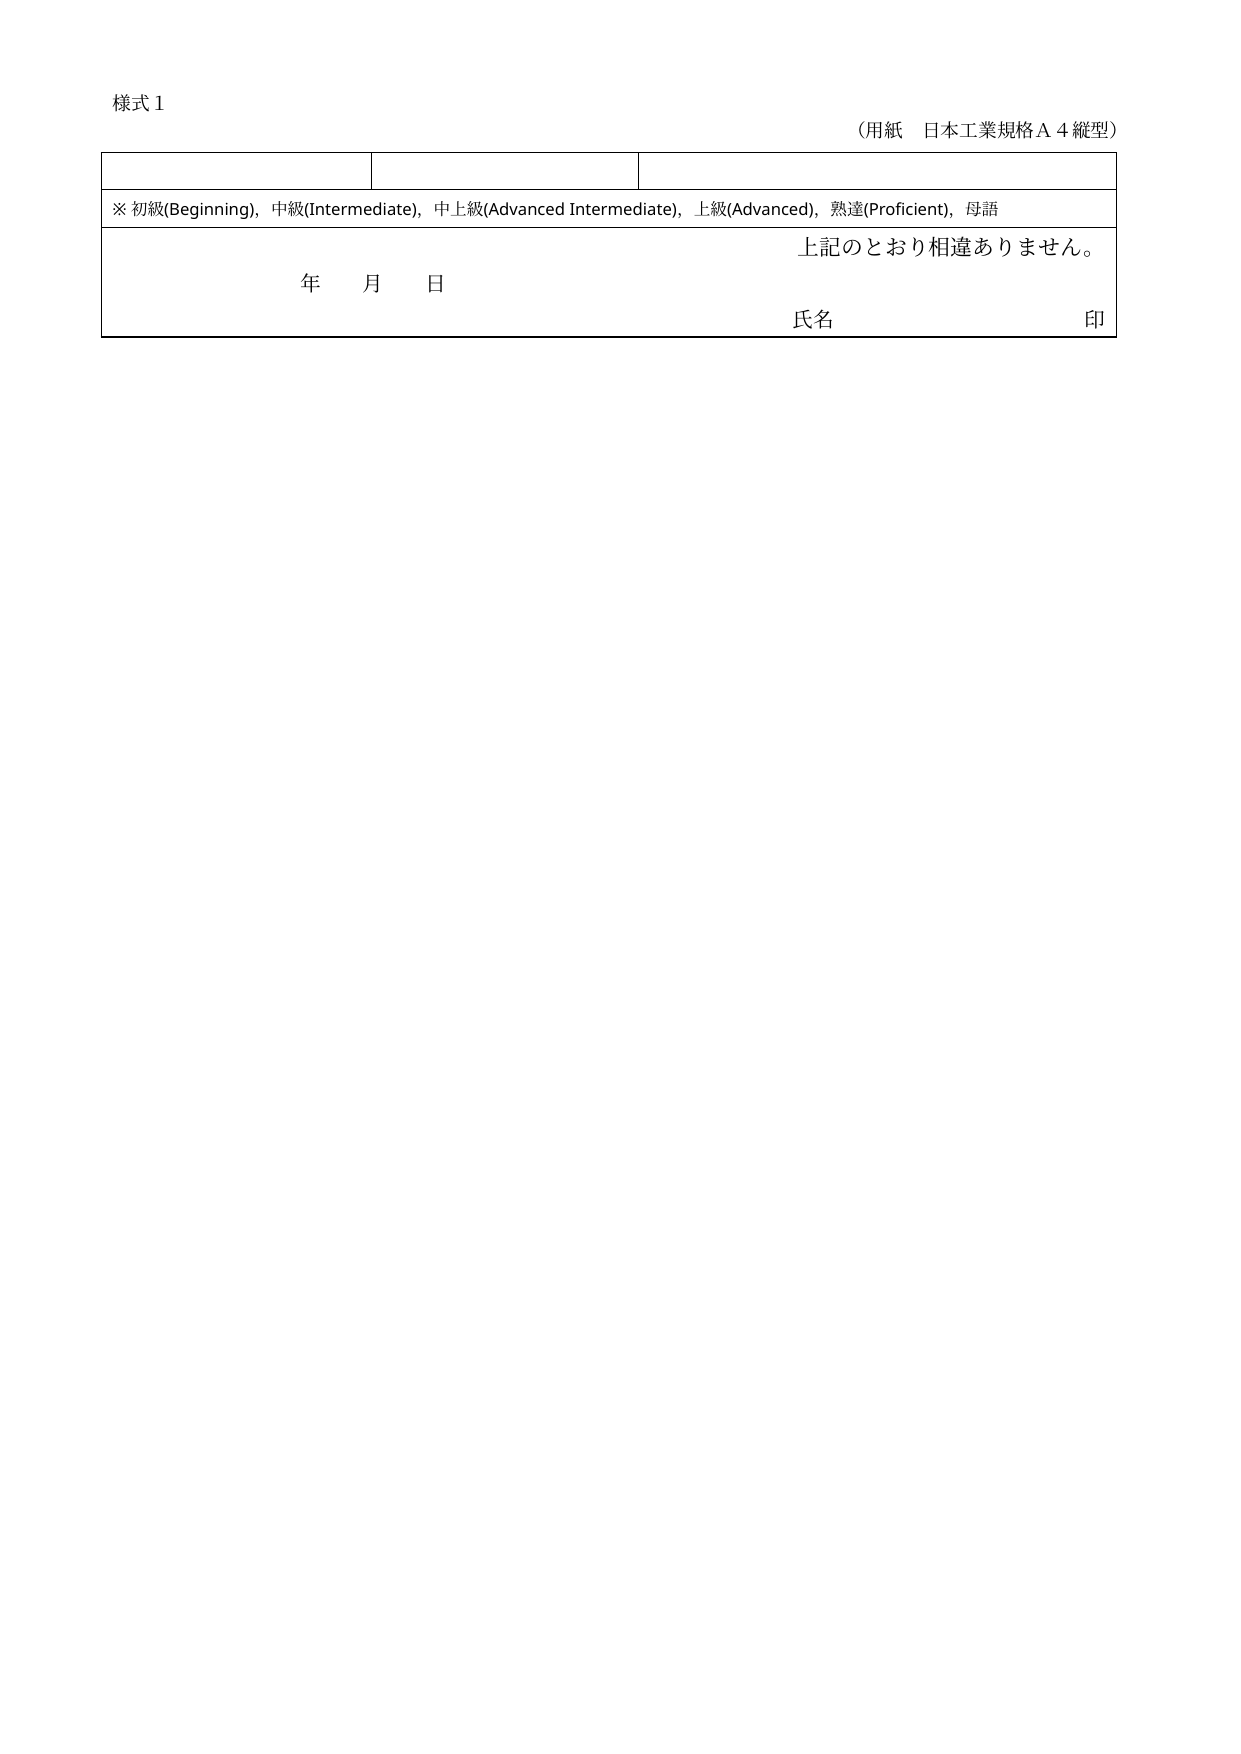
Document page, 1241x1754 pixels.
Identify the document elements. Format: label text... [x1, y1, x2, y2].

table_cell [102, 153, 371, 189]
table_cell ※ 初級(Beginning)，中級(Intermediate)，中上級(Advanced Intermediate)，上級(Advanced)，熟達(Proficient)，母語 [102, 190, 1116, 227]
table_cell 上記のとおり相違ありません。 年 月 日 氏名 印 [102, 228, 1116, 336]
table_cell [372, 153, 638, 189]
table_cell [639, 153, 1116, 189]
